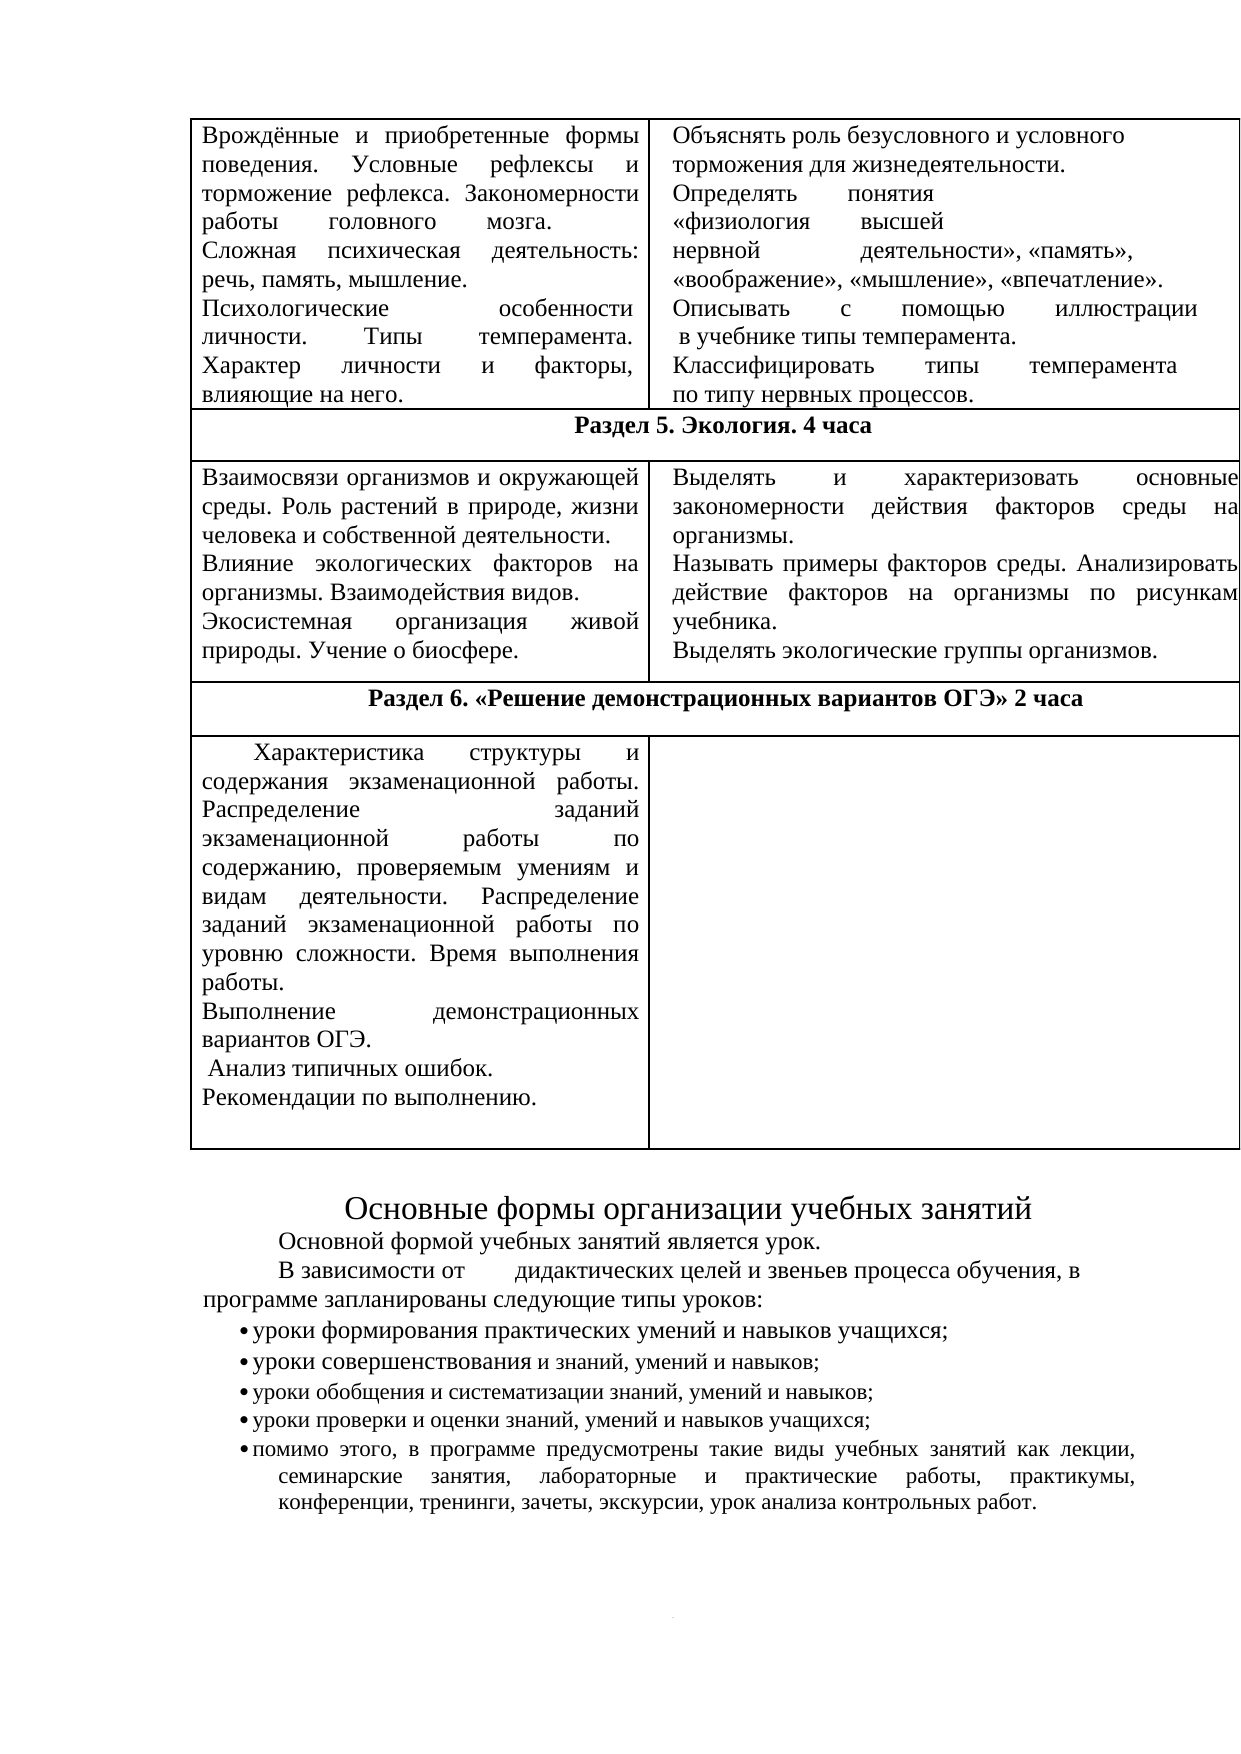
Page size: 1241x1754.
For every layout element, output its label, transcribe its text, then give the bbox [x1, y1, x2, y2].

table_cell [650, 737, 1239, 1148]
list помимо этого, в программе предусмотрены такие виды учебных занятий как лекции, семинарские занятия, лабораторные и практические работы, практикумы, конференции, тренинги, зачеты, экскурсии, урок анализа контрольных работ. [241, 1435, 1137, 1514]
table_cell Взаимосвязи организмов и окружающей среды. Роль растений в природе, жизни человека и собственной деятельности. Влияние экологических факторов на организмы. Взаимодействия видов. Экосистемная организация живой природы. Учение о биосфере. [192, 462, 648, 681]
text В зависимости от дидактических целей и звеньев процесса обучения, в программе запланированы следующие типы уроков: [203, 1255, 1137, 1313]
list уроки совершенствования и знаний, умений и навыков; [240, 1346, 1152, 1375]
table_cell Характеристика структуры и содержания экзаменационной работы. Распределение заданий экзаменационной работы по содержанию, проверяемым умениям и видам деятельности. Распределение заданий экзаменационной работы по уровню сложности. Время выполнения работы. Выполнение демонстрационных вариантов ОГЭ. Анализ типичных ошибок. Рекомендации по выполнению. [192, 737, 648, 1148]
list уроки проверки и оценки знаний, умений и навыков учащихся; [240, 1407, 1152, 1433]
table_cell Раздел 5. Экология. 4 часа [192, 410, 1239, 460]
list уроки формирования практических умений и навыков учащихся; [240, 1315, 1152, 1344]
table_cell Раздел 6. «Решение демонстрационных вариантов ОГЭ» 2 часа [192, 683, 1239, 735]
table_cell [192, 120, 648, 408]
text Основные формы организации учебных занятий [318, 1188, 1059, 1226]
list уроки обобщения и систематизации знаний, умений и навыков; [240, 1378, 1152, 1404]
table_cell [650, 120, 1239, 408]
text Основной формой учебных занятий является урок. [278, 1226, 1152, 1255]
table_cell Выделять и характеризовать основные закономерности действия факторов среды на организмы. Называть примеры факторов среды. Анализировать действие факторов на организмы по рисункам учебника. Выделять экологические группы организмов. [650, 462, 1239, 681]
